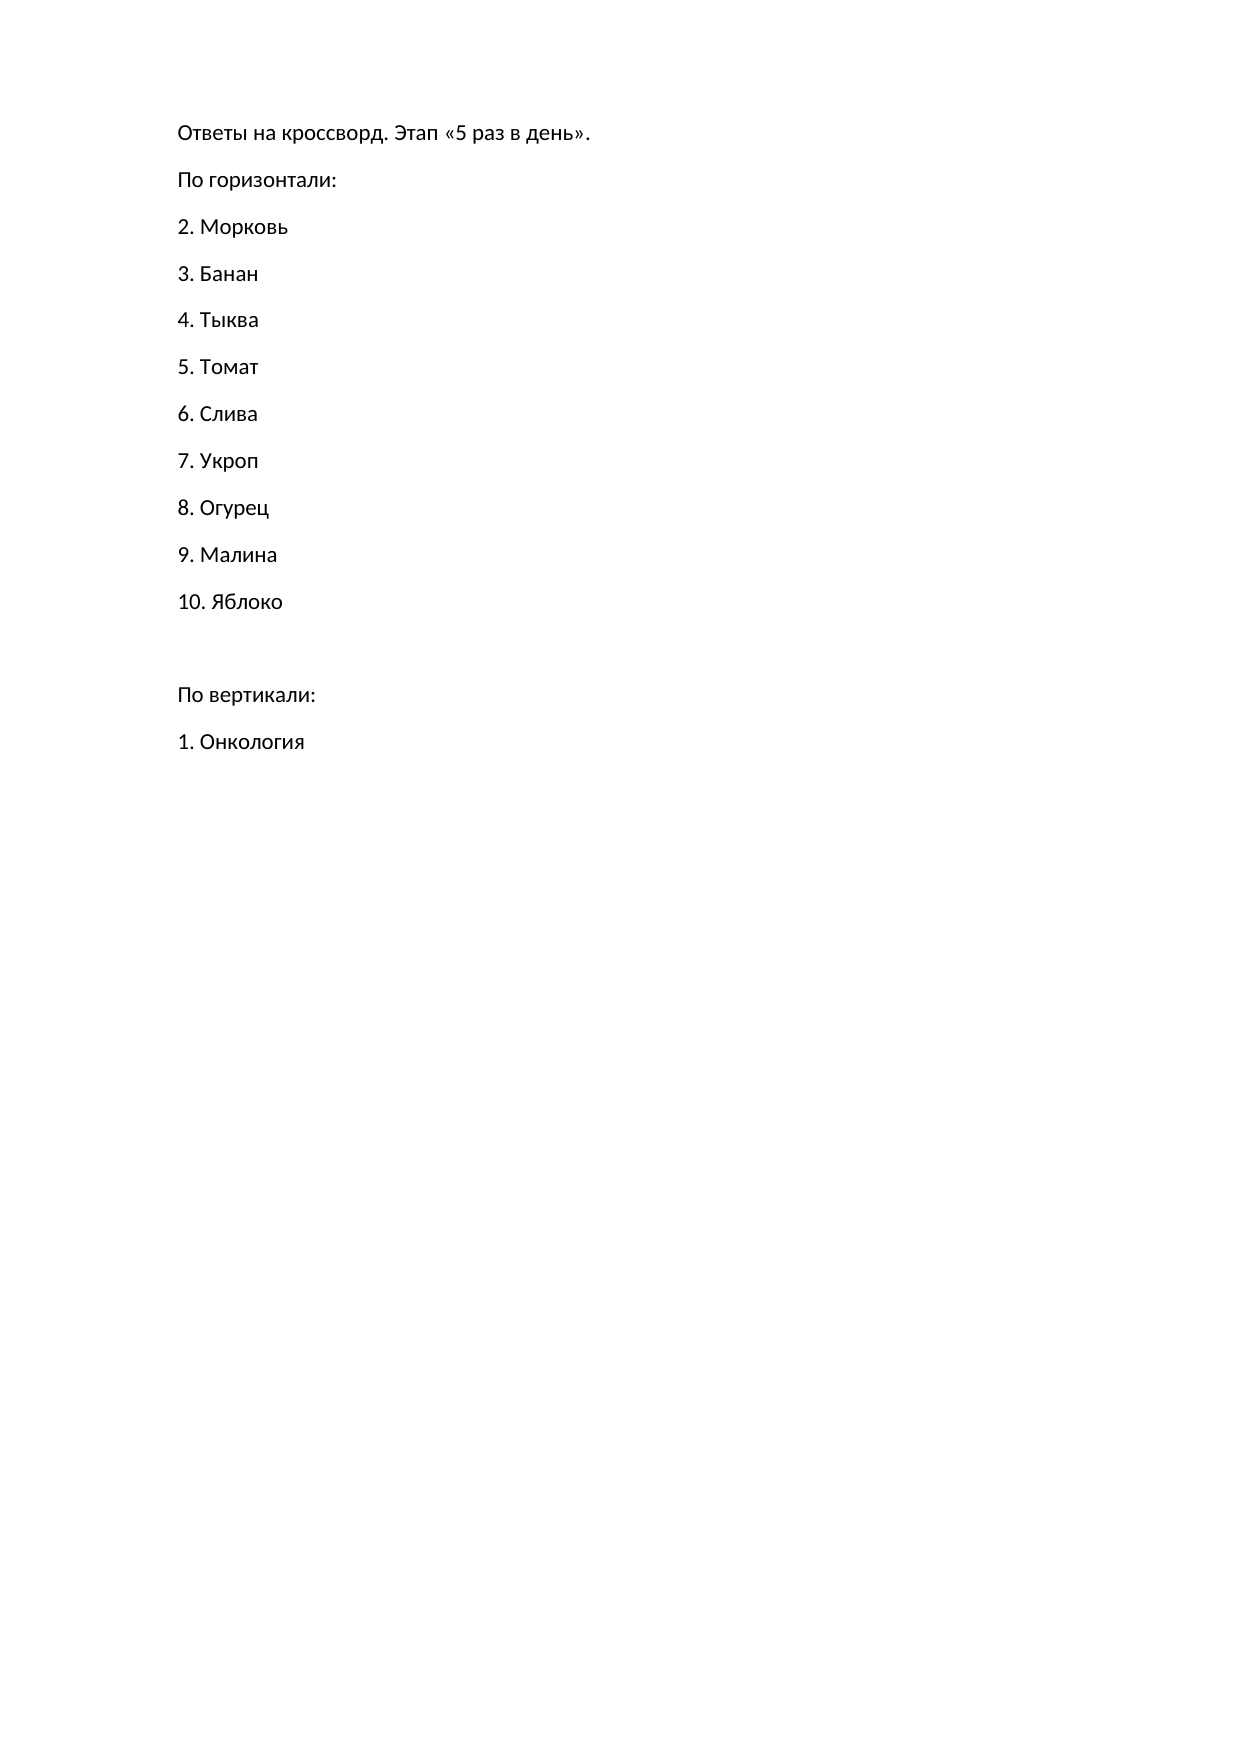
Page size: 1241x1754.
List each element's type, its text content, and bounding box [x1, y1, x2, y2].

text 6. Слива [177, 399, 1152, 427]
text 5. Томат [177, 352, 1152, 381]
text 1. Онкология [177, 727, 1152, 756]
text 2. Морковь [177, 212, 1152, 240]
text 7. Укроп [177, 446, 1152, 474]
text По вертикали: [177, 681, 1152, 709]
text 10. Яблоко [177, 587, 1152, 615]
text 4. Тыква [177, 306, 1152, 334]
text Ответы на кроссворд. Этап «5 раз в день». [177, 118, 1152, 146]
text По горизонтали: [177, 165, 1152, 193]
text 9. Малина [177, 540, 1152, 568]
text 3. Банан [177, 259, 1152, 287]
text 8. Огурец [177, 493, 1152, 521]
